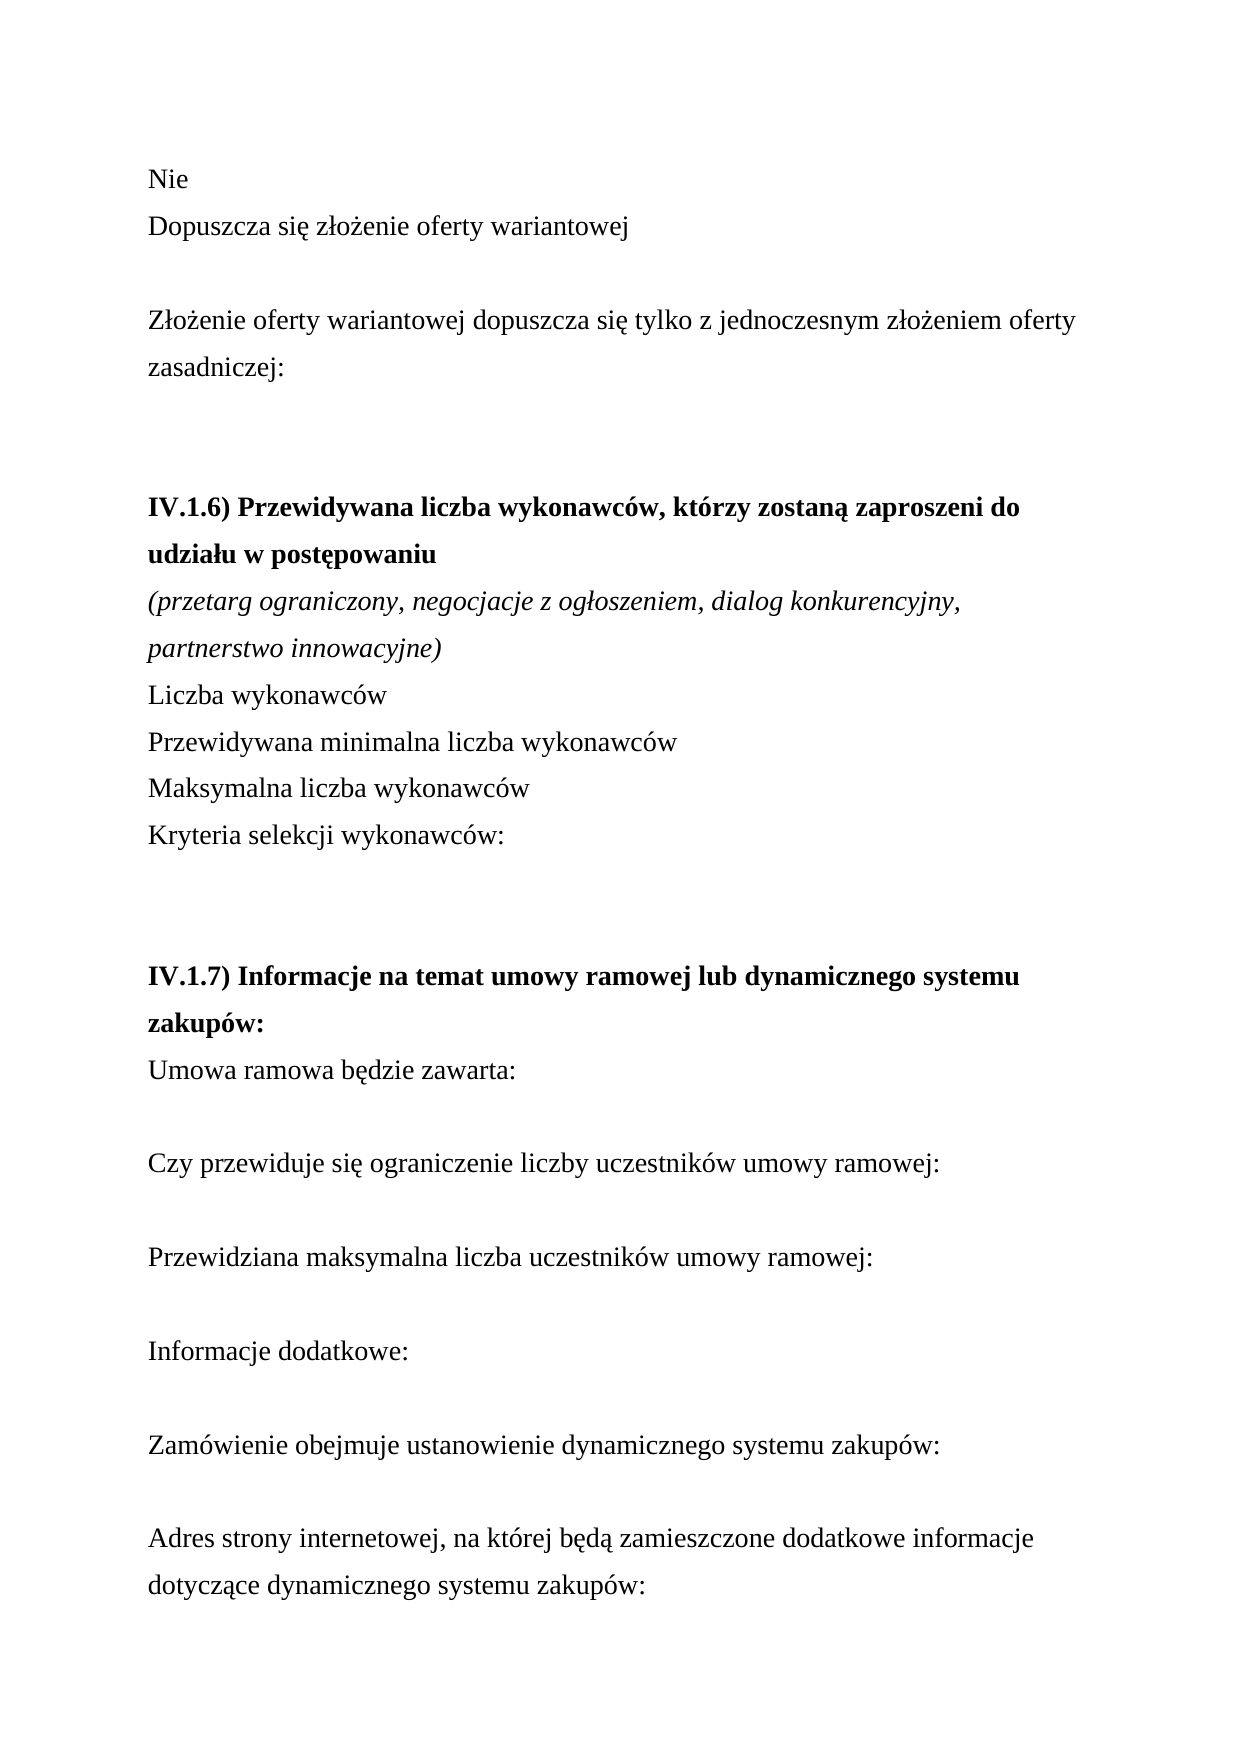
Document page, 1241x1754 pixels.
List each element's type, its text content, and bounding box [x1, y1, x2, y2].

text IV.1.6) Przewidywana liczba wykonawców, którzy zostaną zaproszeni do udziału w postępowaniu (przetarg ograniczony, negocjacje z ogłoszeniem, dialog konkurencyjny, partnerstwo innowacyjne) [148, 429, 1093, 663]
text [148, 1038, 1093, 1601]
text Liczba wykonawców Przewidywana minimalna liczba wykonawców Maksymalna liczba wykonawców Kryteria selekcji wykonawców: [148, 663, 1093, 898]
text Nie Dopuszcza się złożenie oferty wariantowej Złożenie oferty wariantowej dopuszcza się tylko z jednoczesnym złożeniem oferty zasadniczej: [148, 148, 1093, 429]
text IV.1.7) Informacje na temat umowy ramowej lub dynamicznego systemu zakupów: [148, 898, 1093, 1038]
